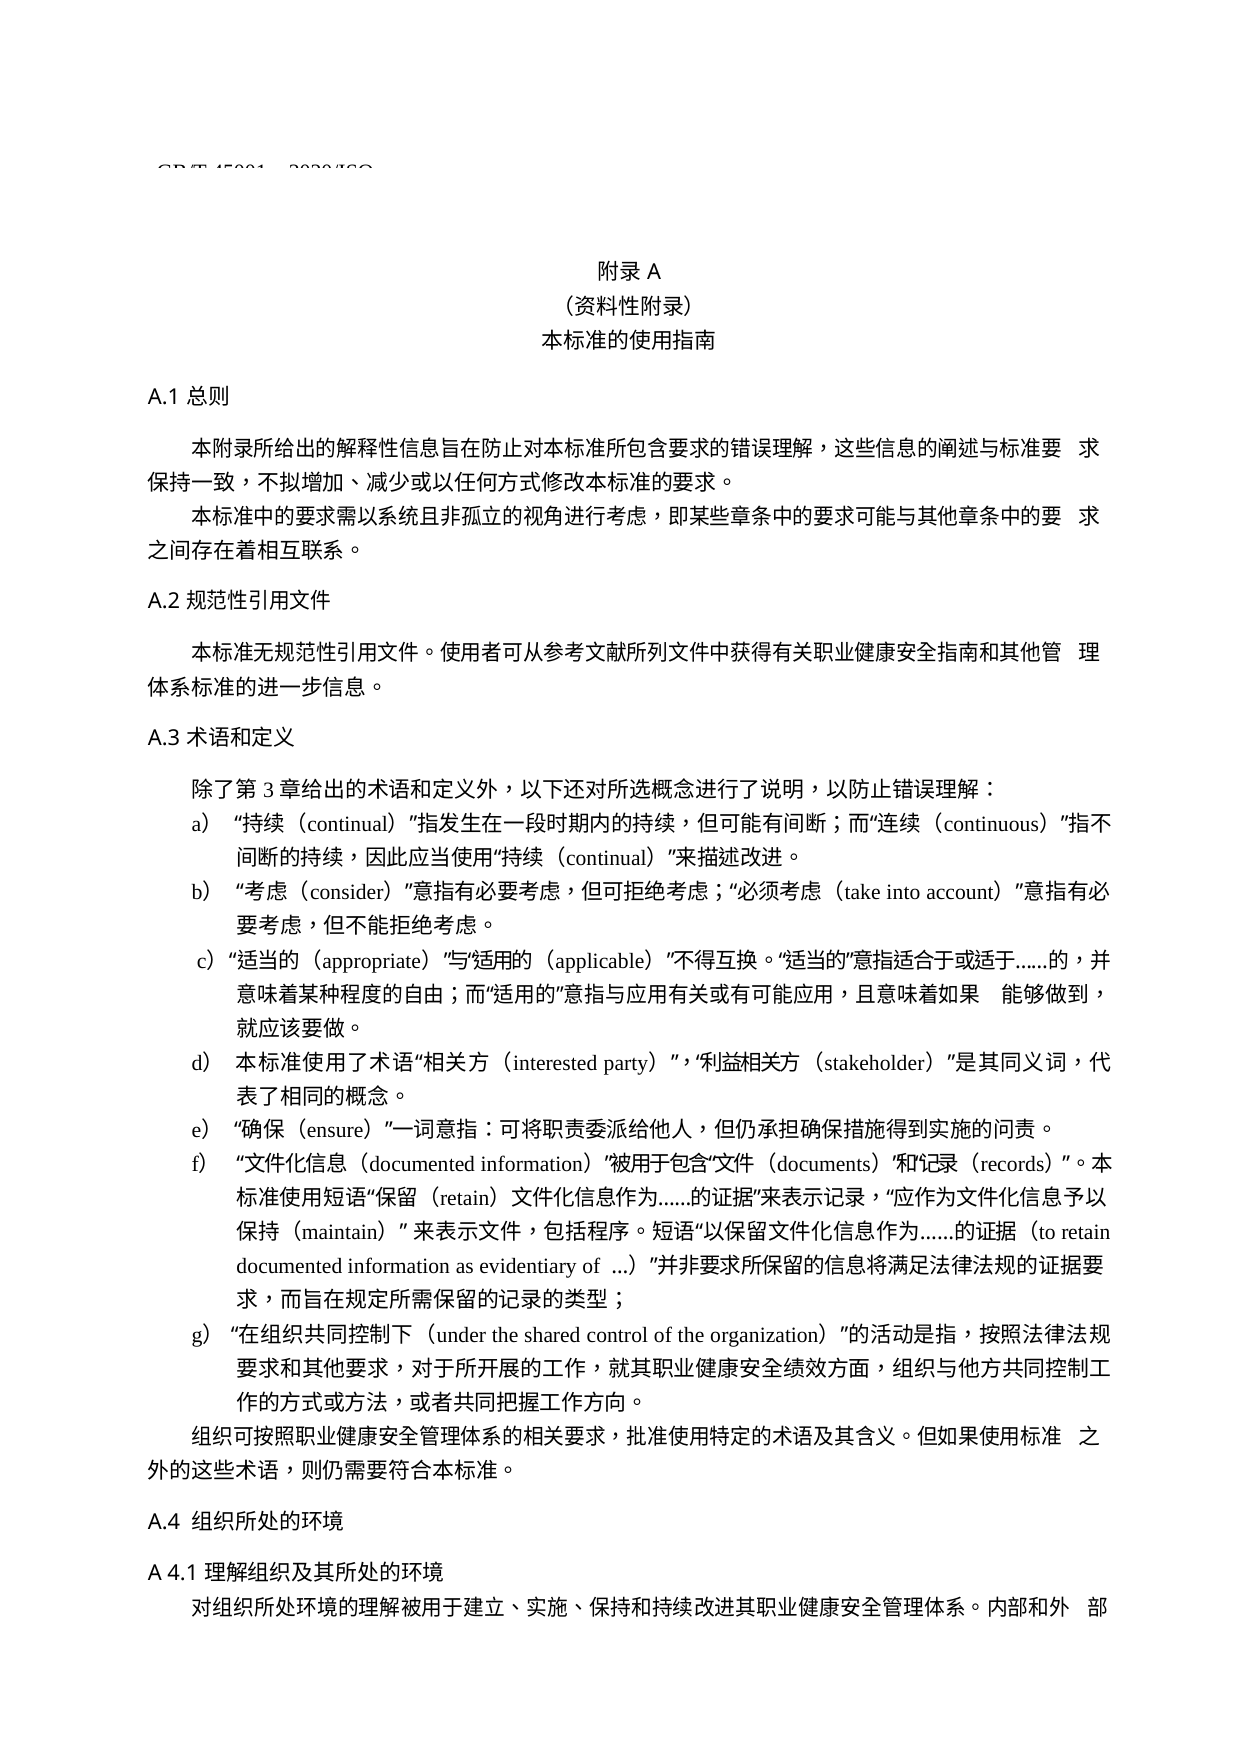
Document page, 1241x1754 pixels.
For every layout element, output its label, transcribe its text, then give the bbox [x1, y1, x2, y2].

list 本标准使用了术语“相关方（interested party）”，“利益相关方（stakeholder）”是其同义词，代表了相同的概念。 [191, 1047, 1111, 1111]
list 组织所处的环境 [148, 1506, 1163, 1535]
text 组织可按照职业健康安全管理体系的相关要求，批准使用特定的术语及其含义。但如果使用标准 之外的这些术语，则仍需要符合本标准。 [148, 1421, 1110, 1485]
list 总则 [148, 381, 1163, 411]
list “持续（continual）”指发生在一段时期内的持续，但可能有间断；而“连续（continuous）”指不间断的持续，因此应当使用“持续（continual）”来描述改进。 [191, 808, 1112, 872]
list “在组织共同控制下（under the shared control of the organization）”的活动是指，按照法律法规要求和其他要求，对于所开展的工作，就其职业健康安全绩效方面，组织与他方共同控制工作的方式或方法，或者共同把握工作方向。 [191, 1319, 1112, 1417]
list “确保（ensure）”一词意指：可将职责委派给他人，但仍承担确保措施得到实施的问责。 [191, 1115, 1163, 1143]
text A 4.1 理解组织及其所处的环境 [148, 1557, 1163, 1587]
text 附录 A [349, 256, 908, 286]
text 本标准中的要求需以系统且非孤立的视角进行考虑，即某些章条中的要求可能与其他章条中的要 求之间存在着相互联系。 [148, 501, 1110, 565]
text 本标准无规范性引用文件。使用者可从参考文献所列文件中获得有关职业健康安全指南和其他管 理体系标准的进一步信息。 [148, 637, 1110, 701]
text 除了第 3 章给出的术语和定义外，以下还对所选概念进行了说明，以防止错误理解： [191, 774, 1163, 803]
text 本标准的使用指南 [349, 325, 908, 355]
list 术语和定义 [148, 722, 1163, 752]
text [148, 1592, 1110, 1621]
list “适当的（appropriate）”与“适用的（applicable）”不得互换。“适当的”意指适合于或适于……的，并意味着某种程度的自由；而“适用的”意指与应用有关或有可能应用，且意味着如果 能够做到，就应该要做。 [197, 944, 1111, 1043]
list “考虑（consider）”意指有必要考虑，但可拒绝考虑；“必须考虑（take into account）”意指有必要考虑，但不能拒绝考虑。 [191, 876, 1111, 940]
text 本附录所给出的解释性信息旨在防止对本标准所包含要求的错误理解，这些信息的阐述与标准要 求保持一致，不拟增加、减少或以任何方式修改本标准的要求。 [148, 433, 1110, 497]
list 规范性引用文件 [148, 586, 1163, 615]
list “文件化信息（documented information）”被用于包含“文件（documents）”和“记录（records）”。本标准使用短语“保留（retain）文件化信息作为……的证据”来表示记录，“应作为文件化信息予以保持（maintain）” 来表示文件，包括程序。短语“以保留文件化信息作为……的证据（to retain documented information as evidentiary of …）”并非要求所保留的信息将满足法律法规的证据要求，而旨在规定所需保留的记录的类型； [191, 1148, 1123, 1314]
text （资料性附录） [350, 291, 908, 320]
